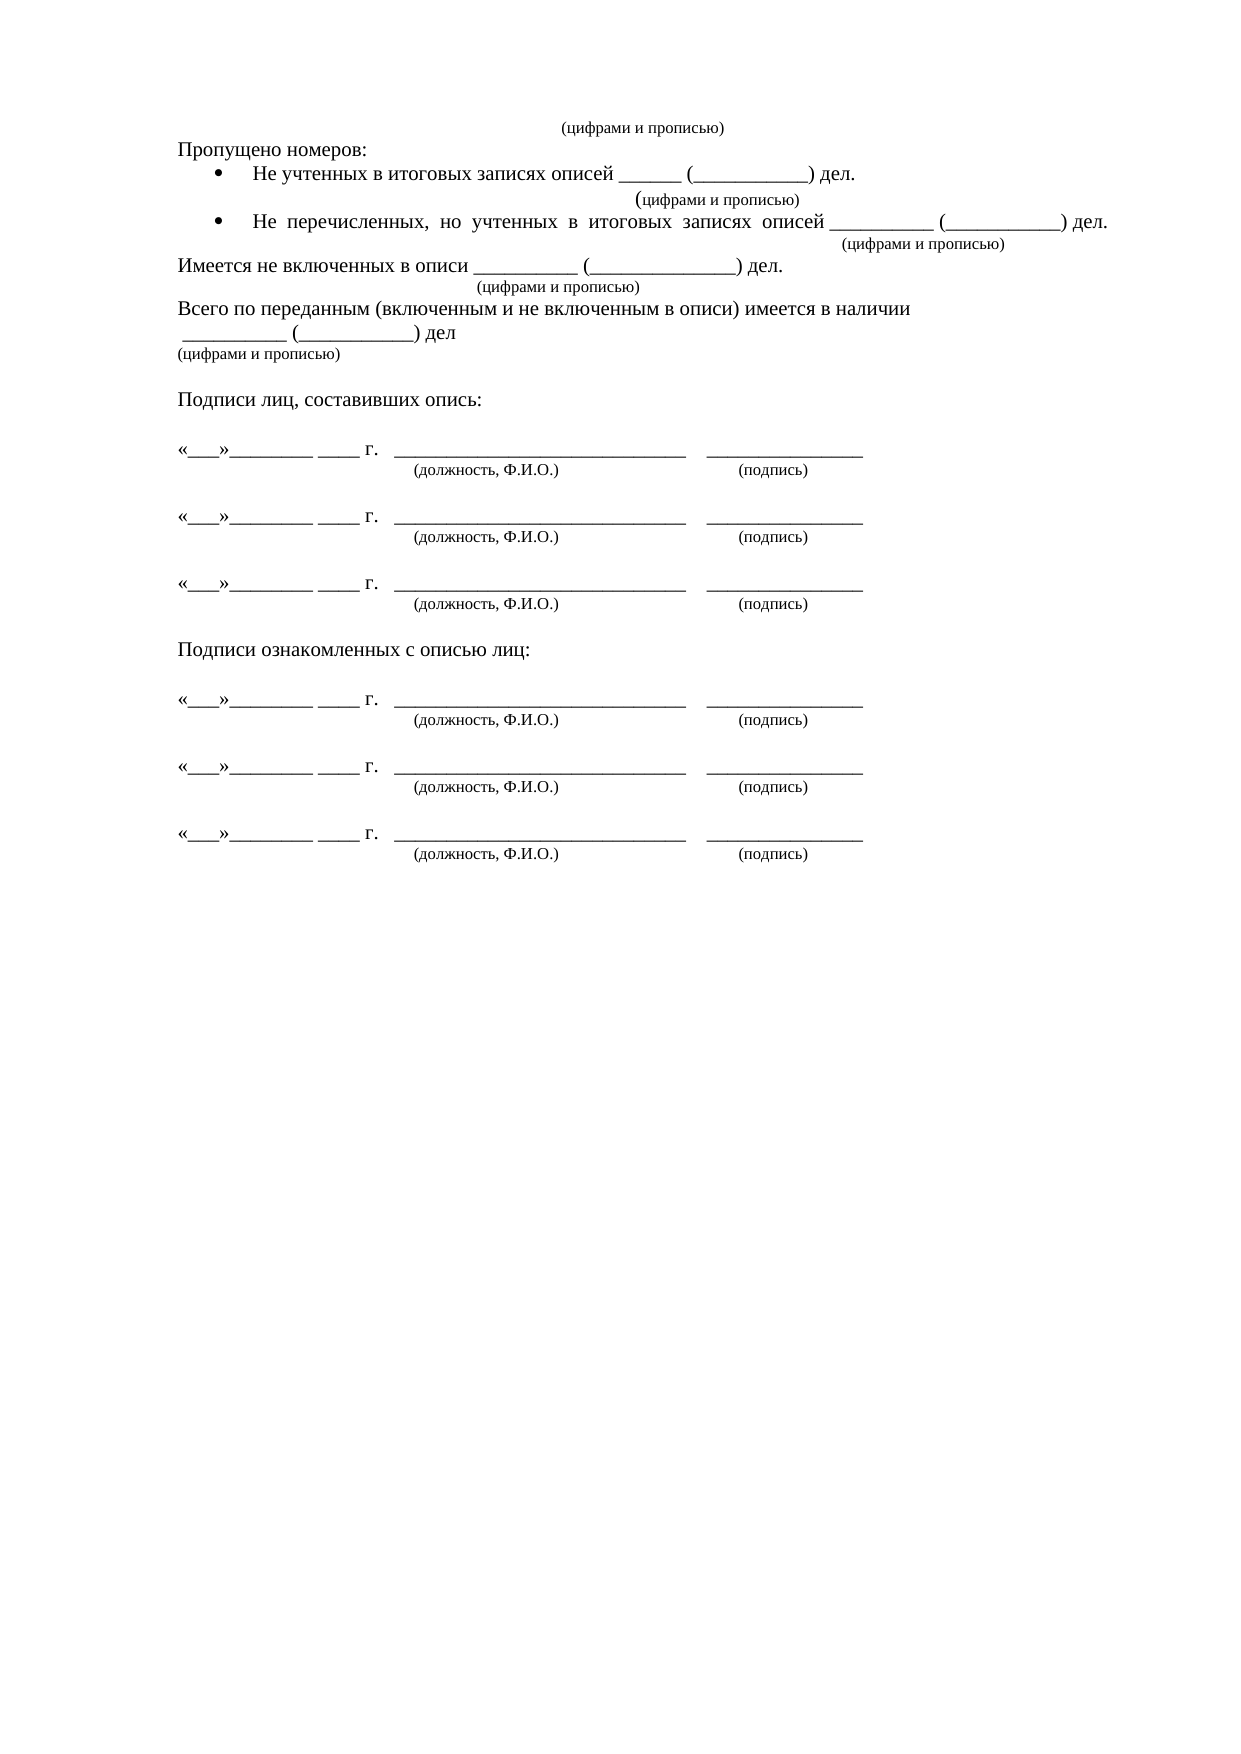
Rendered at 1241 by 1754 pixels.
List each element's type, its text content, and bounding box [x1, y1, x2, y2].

text (цифрами и прописью) [177, 185, 1152, 209]
text (цифрами и прописью) [177, 233, 1152, 253]
text Имеется не включенных в описи __________ (______________) дел. [177, 253, 1152, 277]
text (цифрами и прописью) [177, 344, 1152, 363]
text (должность, Ф.И.О.) (подпись) [177, 527, 1152, 546]
text (должность, Ф.И.О.) (подпись) [177, 844, 1152, 863]
text «___»________ ____ г. ____________________________ _______________ [177, 820, 1152, 844]
text «___»________ ____ г. ____________________________ _______________ [177, 753, 1152, 777]
text «___»________ ____ г. ____________________________ _______________ [177, 503, 1152, 527]
text (должность, Ф.И.О.) (подпись) [177, 459, 1152, 479]
text (цифрами и прописью) [177, 118, 1152, 137]
text Подписи ознакомленных с описью лиц: [177, 637, 1152, 661]
list Не перечисленных, но учтенных в итоговых записях описей __________ (___________) дел. [215, 209, 1152, 233]
text Подписи лиц, составивших опись: [177, 387, 1152, 411]
text Пропущено номеров: [177, 137, 1152, 161]
text (цифрами и прописью) [177, 277, 1152, 296]
text (должность, Ф.И.О.) (подпись) [177, 594, 1152, 613]
text «___»________ ____ г. ____________________________ _______________ [177, 570, 1152, 594]
list Не учтенных в итоговых записях описей ______ (___________) дел. [215, 161, 1152, 185]
text __________ (___________) дел [177, 320, 1152, 344]
text «___»________ ____ г. ____________________________ _______________ [177, 685, 1152, 709]
text (должность, Ф.И.О.) (подпись) [177, 777, 1152, 796]
text (должность, Ф.И.О.) (подпись) [177, 709, 1152, 729]
text Всего по переданным (включенным и не включенным в описи) имеется в наличии [177, 296, 1152, 320]
text «___»________ ____ г. ____________________________ _______________ [177, 435, 1152, 459]
